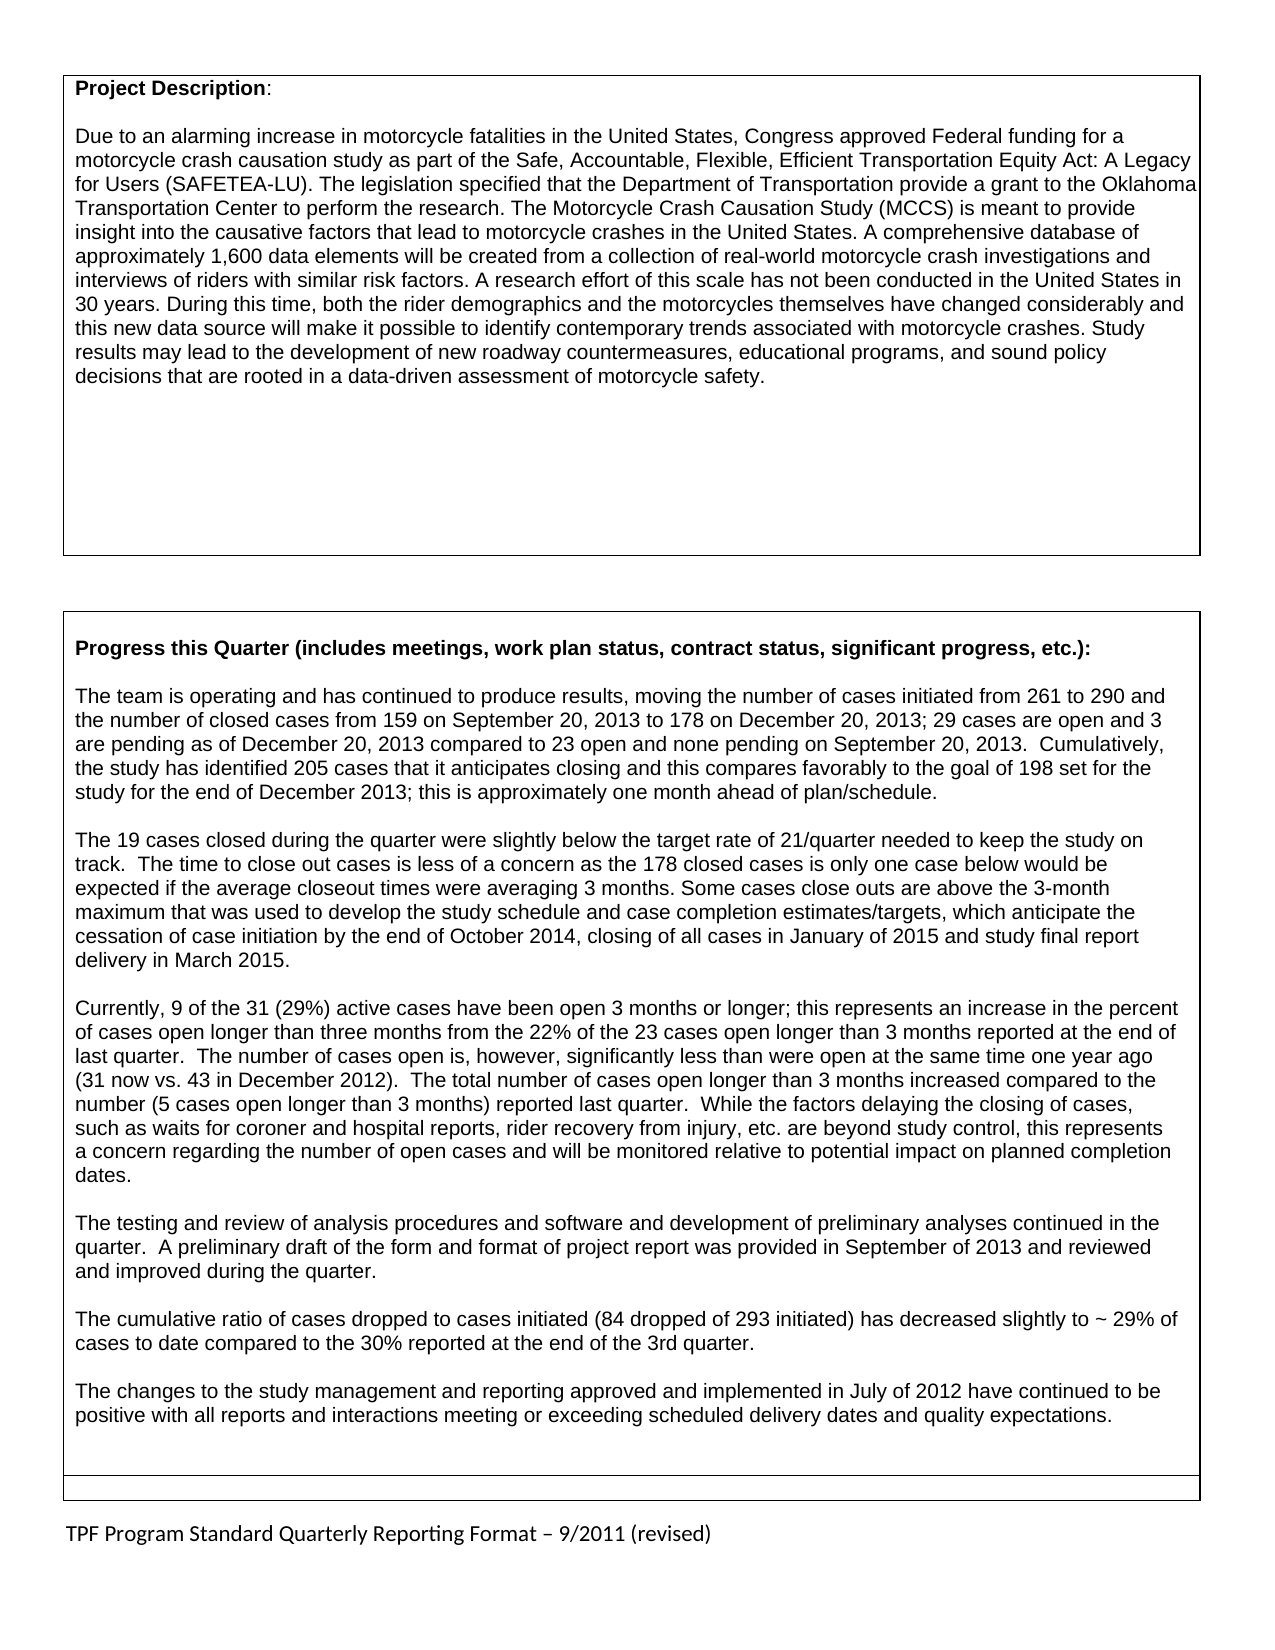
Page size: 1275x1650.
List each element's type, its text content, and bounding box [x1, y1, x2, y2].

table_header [64, 76, 1199, 555]
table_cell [64, 1476, 1199, 1500]
table_header Progress this Quarter (includes meetings, work plan status, contract status, significant progress, etc.): The team is operating and has continued to produce results, moving the number of cases initiated from 261 to 290 and the number of closed cases from 159 on September 20, 2013 to 178 on December 20, 2013; 29 cases are open and 3 are pending as of December 20, 2013 compared to 23 open and none pending on September 20, 2013. Cumulatively, the study has identified 205 cases that it anticipates closing and this compares favorably to the goal of 198 set for the study for the end of December 2013; this is approximately one month ahead of plan/schedule. The 19 cases closed during the quarter were slightly below the target rate of 21/quarter needed to keep the study on track. The time to close out cases is less of a concern as the 178 closed cases is only one case below would be expected if the average closeout times were averaging 3 months. Some cases close outs are above the 3-month maximum that was used to develop the study schedule and case completion estimates/targets, which anticipate the cessation of case initiation by the end of October 2014, closing of all cases in January of 2015 and study final report delivery in March 2015. Currently, 9 of the 31 (29%) active cases have been open 3 months or longer; this represents an increase in the percent of cases open longer than three months from the 22% of the 23 cases open longer than 3 months reported at the end of last quarter. The number of cases open is, however, significantly less than were open at the same time one year ago (31 now vs. 43 in December 2012). The total number of cases open longer than 3 months increased compared to the number (5 cases open longer than 3 months) reported last quarter. While the factors delaying the closing of cases, such as waits for coroner and hospital reports, rider recovery from injury, etc. are beyond study control, this represents a concern regarding the number of open cases and will be monitored relative to potential impact on planned completion dates. The testing and review of analysis procedures and software and development of preliminary analyses continued in the quarter. A preliminary draft of the form and format of project report was provided in September of 2013 and reviewed and improved during the quarter. The cumulative ratio of cases dropped to cases initiated (84 dropped of 293 initiated) has decreased slightly to ~ 29% of cases to date compared to the 30% reported at the end of the 3rd quarter. The changes to the study management and reporting approved and implemented in July of 2012 have continued to be positive with all reports and interactions meeting or exceeding scheduled delivery dates and quality expectations. [64, 612, 1199, 1475]
